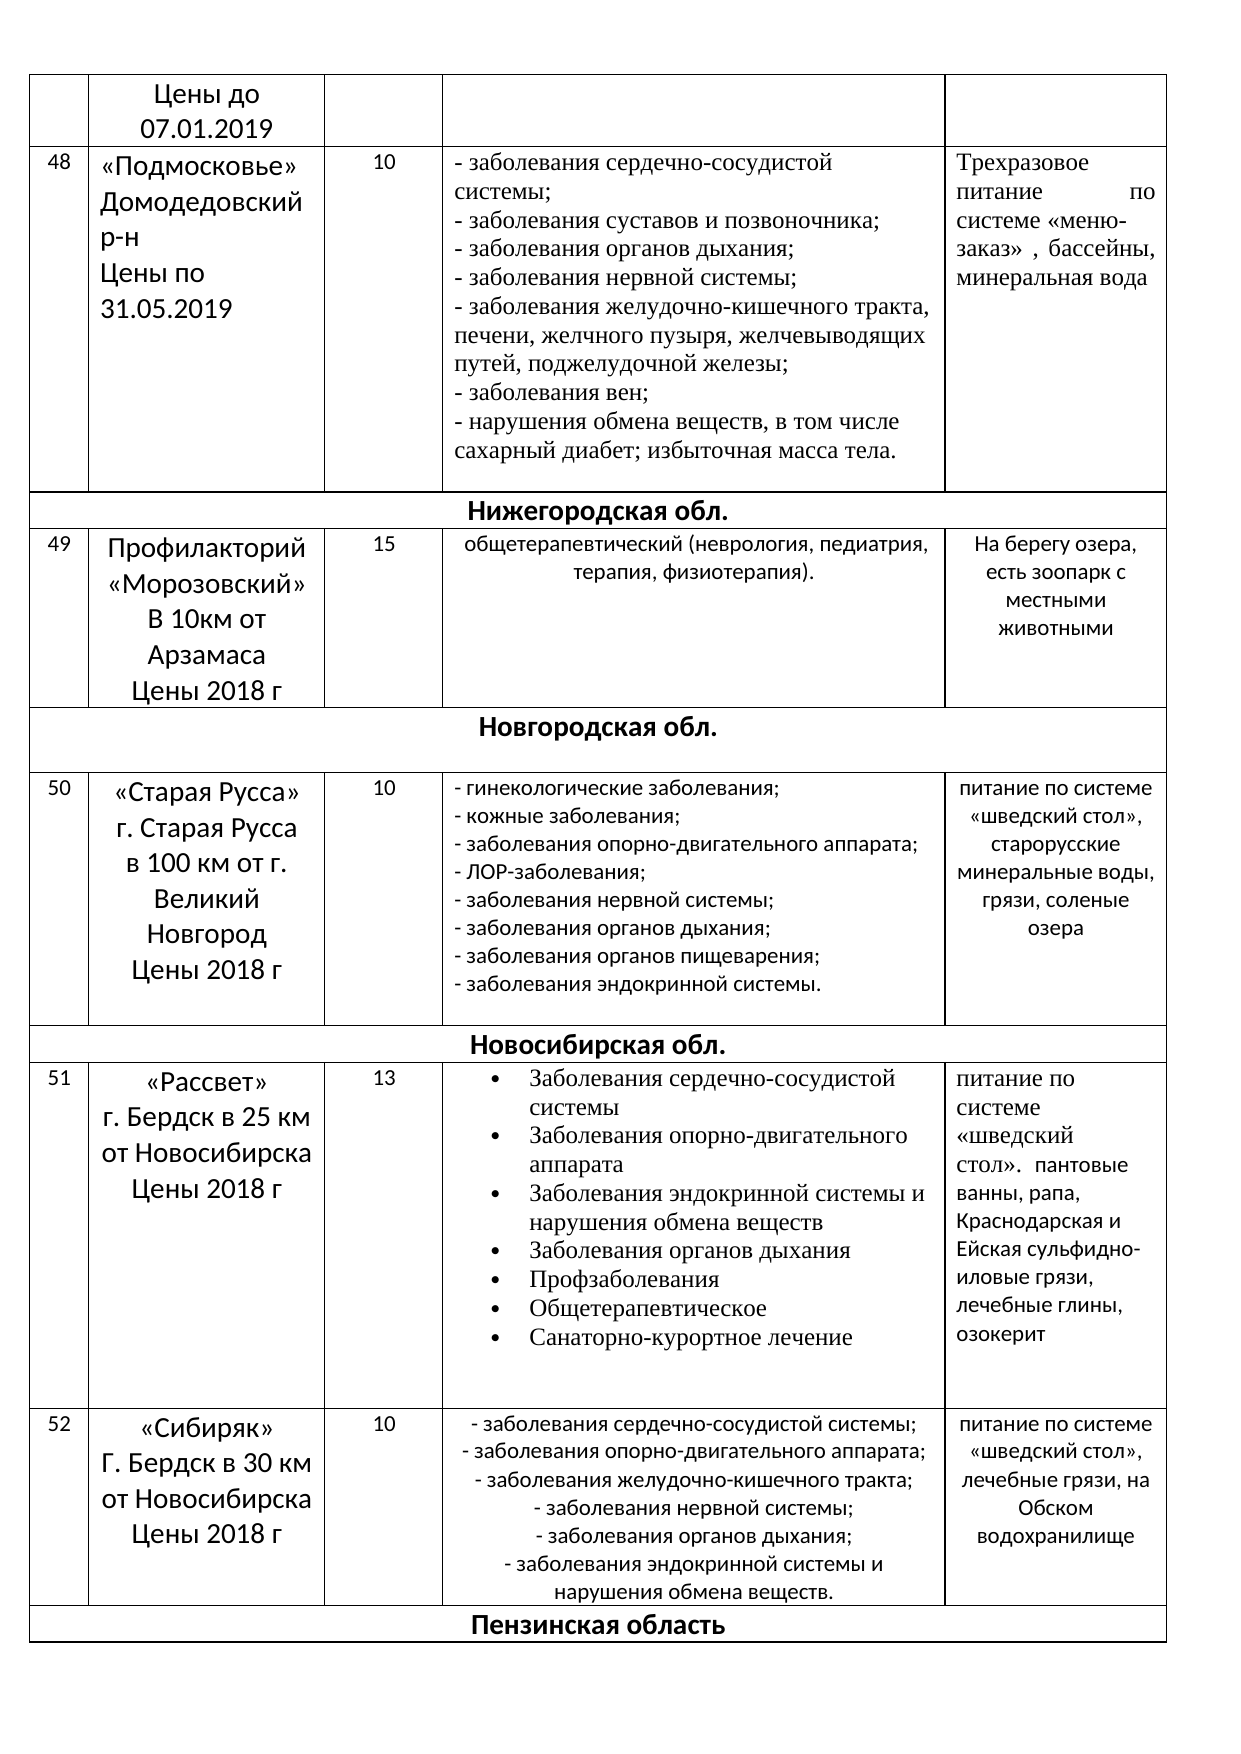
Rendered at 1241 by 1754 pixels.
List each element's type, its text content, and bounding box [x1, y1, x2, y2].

table_cell 52 [30, 1409, 88, 1605]
table_cell 20 [325, 75, 442, 146]
table_cell 10 [325, 773, 442, 1025]
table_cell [946, 75, 1166, 146]
table_cell 47 [30, 75, 88, 146]
table_cell «Сибиряк» Г. Бердск в 30 км от Новосибирска Цены 2018 г [89, 1409, 324, 1605]
table_cell - заболевания сердечно-сосудистой системы; - заболевания опорно-двигательного аппарата; - заболевания желудочно-кишечного тракта; - заболевания нервной системы; - заболевания органов дыхания; - заболевания эндокринной системы и нарушения обмена веществ. [443, 1409, 944, 1605]
table_cell 13 [325, 1063, 442, 1408]
table_cell общетерапевтический (неврология, педиатрия, терапия, физиотерапия). [443, 529, 944, 707]
table_cell питание по системе «шведский стол». пантовые ванны, рапа, Краснодарская и Ейская сульфидно-иловые грязи, лечебные глины, озокерит [946, 1063, 1166, 1408]
table_cell Новосибирская обл. [30, 1026, 1166, 1062]
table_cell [443, 75, 944, 146]
table_cell Заболевания сердечно-сосудистой системы Заболевания опорно-двигательного аппарата Заболевания эндокринной системы и нарушения обмена веществ Заболевания органов дыхания Профзаболевания Общетерапевтическое Санаторно-курортное лечение [443, 1063, 944, 1408]
table_cell - гинекологические заболевания; - кожные заболевания; - заболевания опорно-двигательного аппарата; - ЛОР-заболевания; - заболевания нервной системы; - заболевания органов дыхания; - заболевания органов пищеварения; - заболевания эндокринной системы. [443, 773, 944, 1025]
table_cell 51 [30, 1063, 88, 1408]
table_cell Пензинская область [30, 1606, 1166, 1641]
table_cell 10 [325, 1409, 442, 1605]
table_cell Трехразовое питание по системе «меню-заказ» , бассейны, минеральная вода [946, 147, 1166, 491]
table_cell Нижегородская обл. [30, 493, 1166, 528]
table_cell «Рассвет» г. Бердск в 25 км от Новосибирска Цены 2018 г [89, 1063, 324, 1408]
table_cell питание по системе «шведский стол», старорусские минеральные воды, грязи, соленые озера [946, 773, 1166, 1025]
table_cell На берегу озера, есть зоопарк с местными животными [946, 529, 1166, 707]
table_cell - заболевания сердечно-сосудистой системы; - заболевания суставов и позвоночника; - заболевания органов дыхания; - заболевания нервной системы; - заболевания желудочно-кишечного тракта, печени, желчного пузыря, желчевыводящих путей, поджелудочной железы; - заболевания вен; - нарушения обмена веществ, в том числе сахарный диабет; избыточная масса тела. [443, 147, 944, 491]
table_cell «Подмосковье» Домодедовский р-н Цены по 31.05.2019 [89, 147, 324, 491]
table_cell Новгородская обл. [30, 708, 1166, 772]
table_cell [89, 75, 324, 146]
table_cell 49 [30, 529, 88, 707]
table_cell Профилакторий «Морозовский» В 10км от Арзамаса Цены 2018 г [89, 529, 324, 707]
table_cell «Старая Русса» г. Старая Русса в 100 км от г. Великий Новгород Цены 2018 г [89, 773, 324, 1025]
table_cell 15 [325, 529, 442, 707]
table_cell 50 [30, 773, 88, 1025]
table_cell 10 [325, 147, 442, 491]
table_cell 48 [30, 147, 88, 491]
table_cell питание по системе «шведский стол», лечебные грязи, на Обском водохранилище [946, 1409, 1166, 1605]
